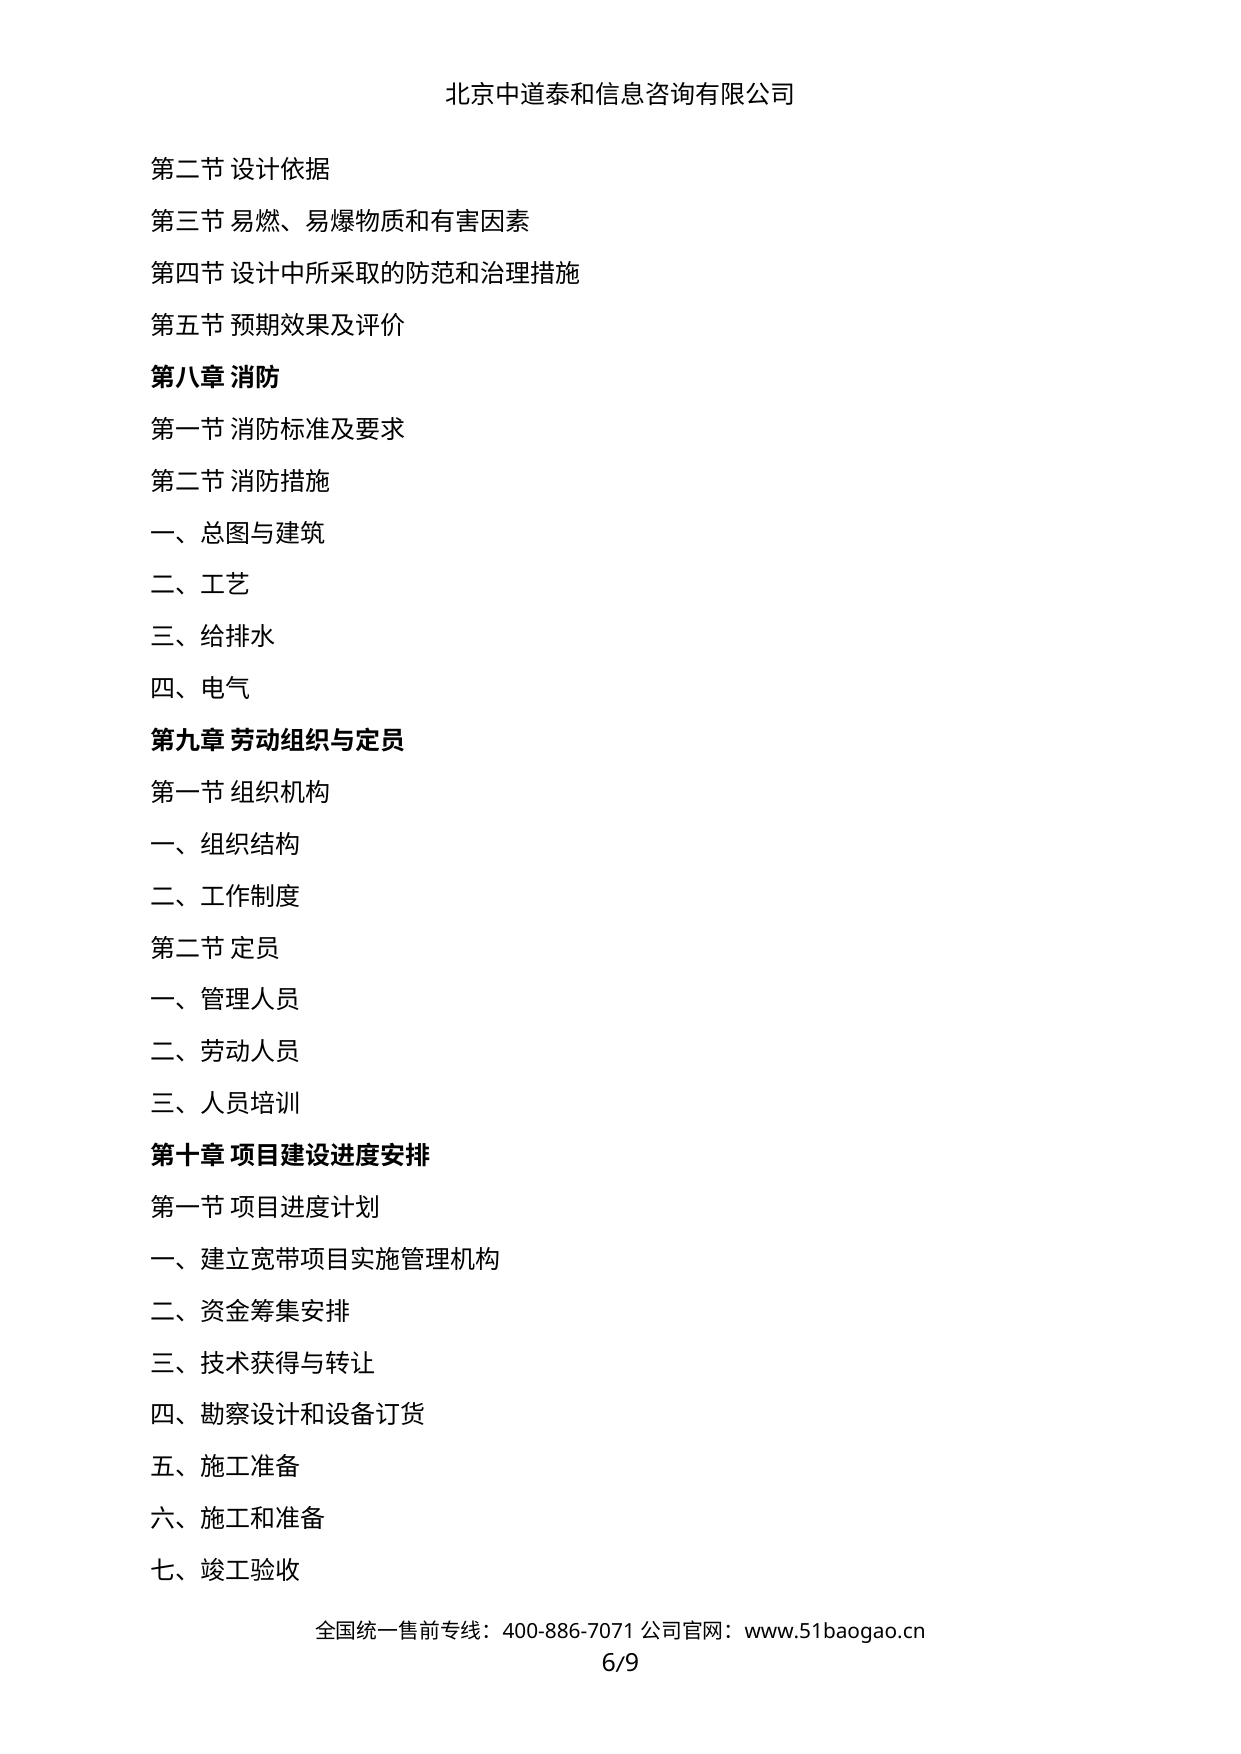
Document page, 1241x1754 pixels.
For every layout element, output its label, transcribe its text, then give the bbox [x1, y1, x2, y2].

text 二、劳动人员 [150, 1032, 1090, 1068]
text 一、组织结构 [150, 824, 1090, 861]
text 一、总图与建筑 [150, 513, 1090, 549]
text 第四节 设计中所采取的防范和治理措施 [150, 254, 1090, 290]
text 二、工作制度 [150, 876, 1090, 912]
text 三、人员培训 [150, 1084, 1090, 1120]
text 一、建立宽带项目实施管理机构 [150, 1239, 1090, 1276]
text 四、勘察设计和设备订货 [150, 1395, 1090, 1431]
text 二、工艺 [150, 565, 1090, 601]
text 第一节 项目进度计划 [150, 1187, 1090, 1224]
text 第二节 消防措施 [150, 461, 1090, 497]
text 四、电气 [150, 669, 1090, 705]
text 七、竣工验收 [150, 1551, 1090, 1587]
text 第八章 消防 [150, 357, 1090, 394]
text 第一节 组织机构 [150, 772, 1090, 809]
text 第十章 项目建设进度安排 [150, 1136, 1090, 1172]
text 第一节 消防标准及要求 [150, 409, 1090, 446]
text 第三节 易燃、易爆物质和有害因素 [150, 202, 1090, 238]
text 第二节 定员 [150, 928, 1090, 964]
text 第五节 预期效果及评价 [150, 306, 1090, 342]
text 一、管理人员 [150, 980, 1090, 1016]
text 第二节 设计依据 [150, 150, 1090, 186]
text 六、施工和准备 [150, 1499, 1090, 1535]
text 第九章 劳动组织与定员 [150, 721, 1090, 757]
text 三、给排水 [150, 617, 1090, 653]
text 三、技术获得与转让 [150, 1343, 1090, 1379]
text 二、资金筹集安排 [150, 1291, 1090, 1327]
text 五、施工准备 [150, 1447, 1090, 1483]
